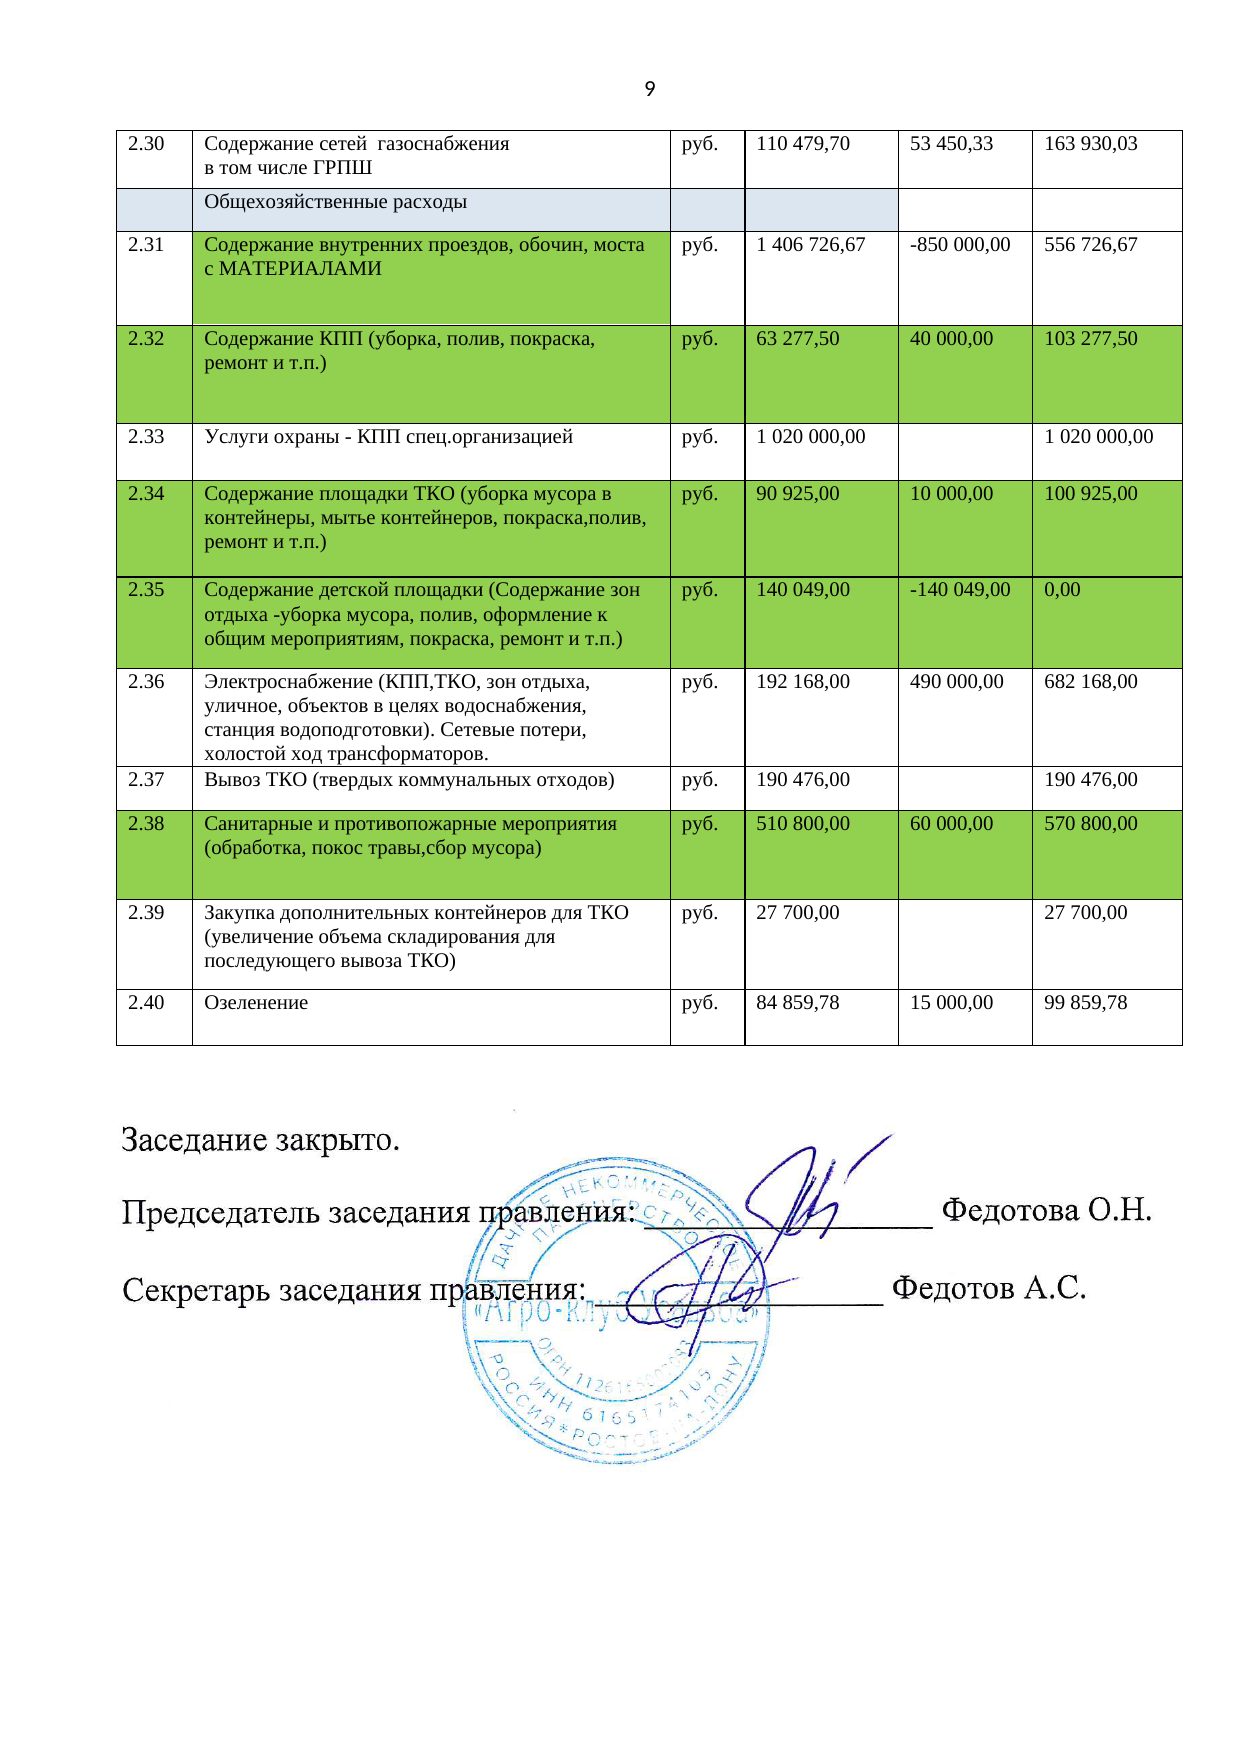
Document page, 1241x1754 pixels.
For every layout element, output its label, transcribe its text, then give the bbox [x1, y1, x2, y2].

table_cell Вывоз ТКО (твердых коммунальных отходов) [193, 767, 670, 810]
table_cell 2.30 [117, 131, 192, 188]
table_cell 190 476,00 [1033, 767, 1182, 810]
table_cell [899, 767, 1032, 810]
table_cell Закупка дополнительных контейнеров для ТКО (увеличение объема складирования для последующего вывоза ТКО) [193, 900, 670, 989]
table_cell -850 000,00 [899, 232, 1032, 324]
table_cell 1 020 000,00 [746, 424, 898, 479]
table_cell 40 000,00 [899, 326, 1032, 423]
table_cell 2.33 [117, 424, 192, 479]
table_cell 556 726,67 [1033, 232, 1182, 324]
table_cell 1 406 726,67 [746, 232, 898, 324]
table_cell Содержание КПП (уборка, полив, покраска, ремонт и т.п.) [193, 326, 670, 423]
table_cell руб. [671, 767, 744, 810]
table_cell 2.40 [117, 990, 192, 1045]
table_cell -140 049,00 [899, 578, 1032, 668]
table_cell 53 450,33 [899, 131, 1032, 188]
table_cell 100 925,00 [1033, 481, 1182, 576]
table_cell 2.36 [117, 669, 192, 766]
table_cell руб. [671, 990, 744, 1045]
table_cell руб. [671, 131, 744, 188]
table_cell 163 930,03 [1033, 131, 1182, 188]
table_cell 27 700,00 [746, 900, 898, 989]
table_cell Содержание площадки ТКО (уборка мусора в контейнеры, мытье контейнеров, покраска,полив, ремонт и т.п.) [193, 481, 670, 576]
table_cell [899, 900, 1032, 989]
table_cell руб. [671, 900, 744, 989]
table_cell 99 859,78 [1033, 990, 1182, 1045]
table_cell 1 020 000,00 [1033, 424, 1182, 479]
table_cell 490 000,00 [899, 669, 1032, 766]
table_cell 2.38 [117, 811, 192, 899]
table_cell руб. [671, 578, 744, 668]
table_cell [899, 189, 1032, 231]
table_cell руб. [671, 326, 744, 423]
table_cell Содержание детской площадки (Содержание зон отдыха -уборка мусора, полив, оформление к общим мероприятиям, покраска, ремонт и т.п.) [193, 578, 670, 668]
table_cell руб. [671, 481, 744, 576]
table_cell 90 925,00 [746, 481, 898, 576]
table_cell [1033, 189, 1182, 231]
table_cell 140 049,00 [746, 578, 898, 668]
table_cell 27 700,00 [1033, 900, 1182, 989]
table_cell [117, 189, 192, 231]
table_cell 2.34 [117, 481, 192, 576]
table_cell [671, 189, 744, 231]
table_cell Озеленение [193, 990, 670, 1045]
table_cell 2.35 [117, 578, 192, 668]
table_cell руб. [671, 669, 744, 766]
table_cell 570 800,00 [1033, 811, 1182, 899]
table_cell 510 800,00 [746, 811, 898, 899]
table_cell Санитарные и противопожарные мероприятия (обработка, покос травы,сбор мусора) [193, 811, 670, 899]
table_cell Услуги охраны - КПП спец.организацией [193, 424, 670, 479]
table_cell 2.39 [117, 900, 192, 989]
table_cell 10 000,00 [899, 481, 1032, 576]
table_cell Общехозяйственные расходы [193, 189, 670, 231]
table_cell [746, 189, 898, 231]
table_cell Содержание сетей газоснабжения в том числе ГРПШ [193, 131, 670, 188]
table_cell руб. [671, 424, 744, 479]
table_cell 2.32 [117, 326, 192, 423]
table_cell Электроснабжение (КПП,ТКО, зон отдыха, уличное, объектов в целях водоснабжения, станция водоподготовки). Сетевые потери, холостой ход трансформаторов. [193, 669, 670, 766]
table_cell 15 000,00 [899, 990, 1032, 1045]
table_cell 2.31 [117, 232, 192, 324]
table_cell 0,00 [1033, 578, 1182, 668]
table_cell 84 859,78 [746, 990, 898, 1045]
table_cell 2.37 [117, 767, 192, 810]
table_cell руб. [671, 232, 744, 324]
table_cell 60 000,00 [899, 811, 1032, 899]
table_cell [899, 424, 1032, 479]
table_cell 110 479,70 [746, 131, 898, 188]
table_cell 682 168,00 [1033, 669, 1182, 766]
table_cell Содержание внутренних проездов, обочин, моста с МАТЕРИАЛАМИ [193, 232, 670, 324]
table_cell 192 168,00 [746, 669, 898, 766]
table_cell 103 277,50 [1033, 326, 1182, 423]
table_cell 190 476,00 [746, 767, 898, 810]
table_cell руб. [671, 811, 744, 899]
table_cell 63 277,50 [746, 326, 898, 423]
